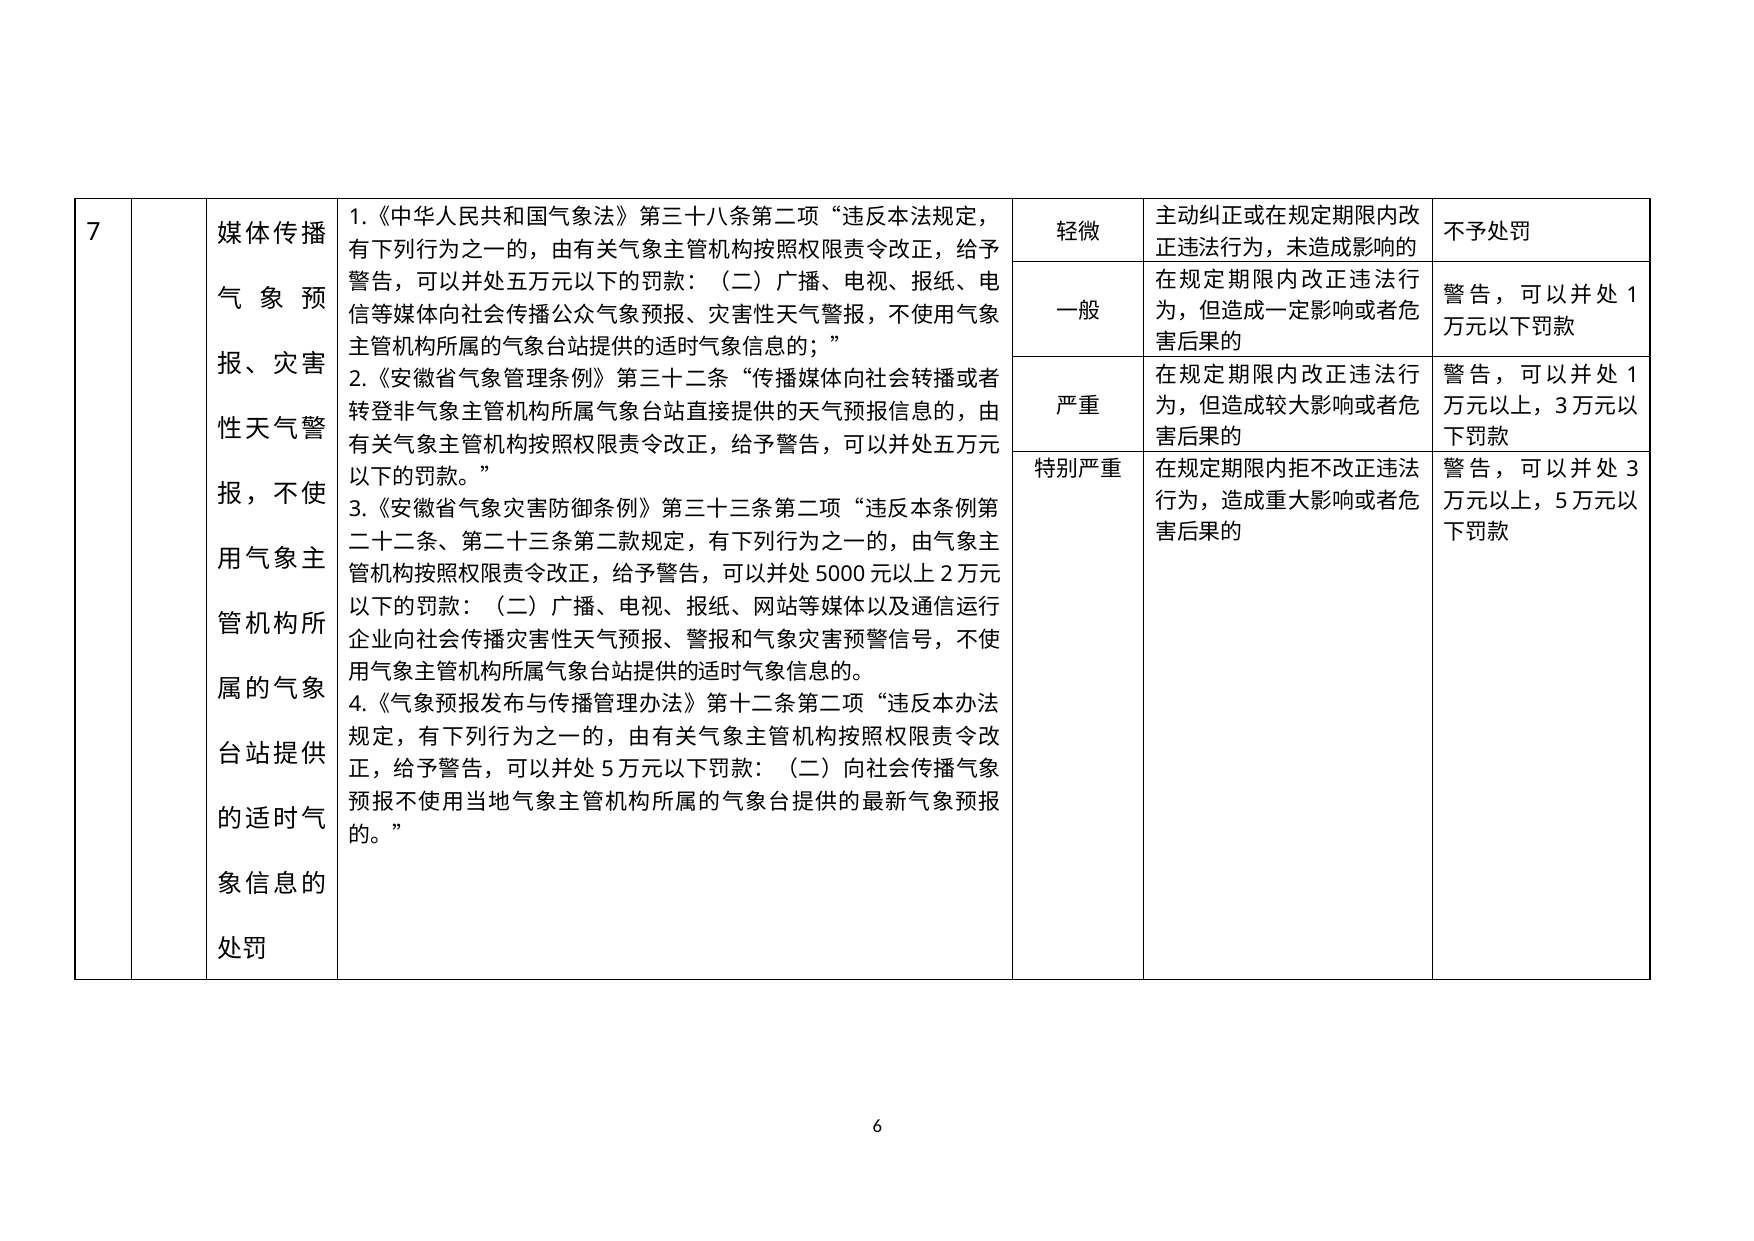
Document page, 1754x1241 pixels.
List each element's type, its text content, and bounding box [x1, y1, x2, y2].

table_cell 警告，可以并处1万元以下罚款 [1433, 262, 1649, 356]
table_cell 7 [76, 199, 131, 979]
table_cell 在规定期限内改正违法行为，但造成较大影响或者危害后果的 [1144, 357, 1432, 451]
table_cell 不予处罚 [1433, 199, 1649, 261]
table_cell 警告，可以并处1万元以上，3万元以下罚款 [1433, 357, 1649, 451]
table_cell 在规定期限内拒不改正违法行为，造成重大影响或者危害后果的 [1144, 452, 1432, 979]
table_cell 特别严重 [1013, 452, 1143, 979]
table_cell 主动纠正或在规定期限内改正违法行为，未造成影响的 [1144, 199, 1432, 261]
table_cell 媒体传播气象预报、灾害性天气警报，不使用气象主管机构所属的气象台站提供的适时气象信息的处罚 [207, 199, 337, 979]
table_cell 在规定期限内改正违法行为，但造成一定影响或者危害后果的 [1144, 262, 1432, 356]
table_cell 严重 [1013, 357, 1143, 451]
table_cell 轻微 [1013, 199, 1143, 261]
table_cell 1.《中华人民共和国气象法》第三十八条第二项“违反本法规定，有下列行为之一的，由有关气象主管机构按照权限责令改正，给予警告，可以并处五万元以下的罚款：（二）广播、电视、报纸、电信等媒体向社会传播公众气象预报、灾害性天气警报，不使用气象主管机构所属的气象台站提供的适时气象信息的；” 2.《安徽省气象管理条例》第三十二条“传播媒体向社会转播或者转登非气象主管机构所属气象台站直接提供的天气预报信息的，由有关气象主管机构按照权限责令改正，给予警告，可以并处五万元以下的罚款。” 3.《安徽省气象灾害防御条例》第三十三条第二项“违反本条例第二十二条、第二十三条第二款规定，有下列行为之一的，由气象主管机构按照权限责令改正，给予警告，可以并处5000元以上2万元以下的罚款：（二）广播、电视、报纸、网站等媒体以及通信运行企业向社会传播灾害性天气预报、警报和气象灾害预警信号，不使用气象主管机构所属气象台站提供的适时气象信息的。 4.《气象预报发布与传播管理办法》第十二条第二项“违反本办法规定，有下列行为之一的，由有关气象主管机构按照权限责令改正，给予警告，可以并处5万元以下罚款：（二）向社会传播气象预报不使用当地气象主管机构所属的气象台提供的最新气象预报的。” [338, 199, 1012, 979]
table_cell 一般 [1013, 262, 1143, 356]
table_cell 警告，可以并处3万元以上，5万元以下罚款 [1433, 452, 1649, 979]
